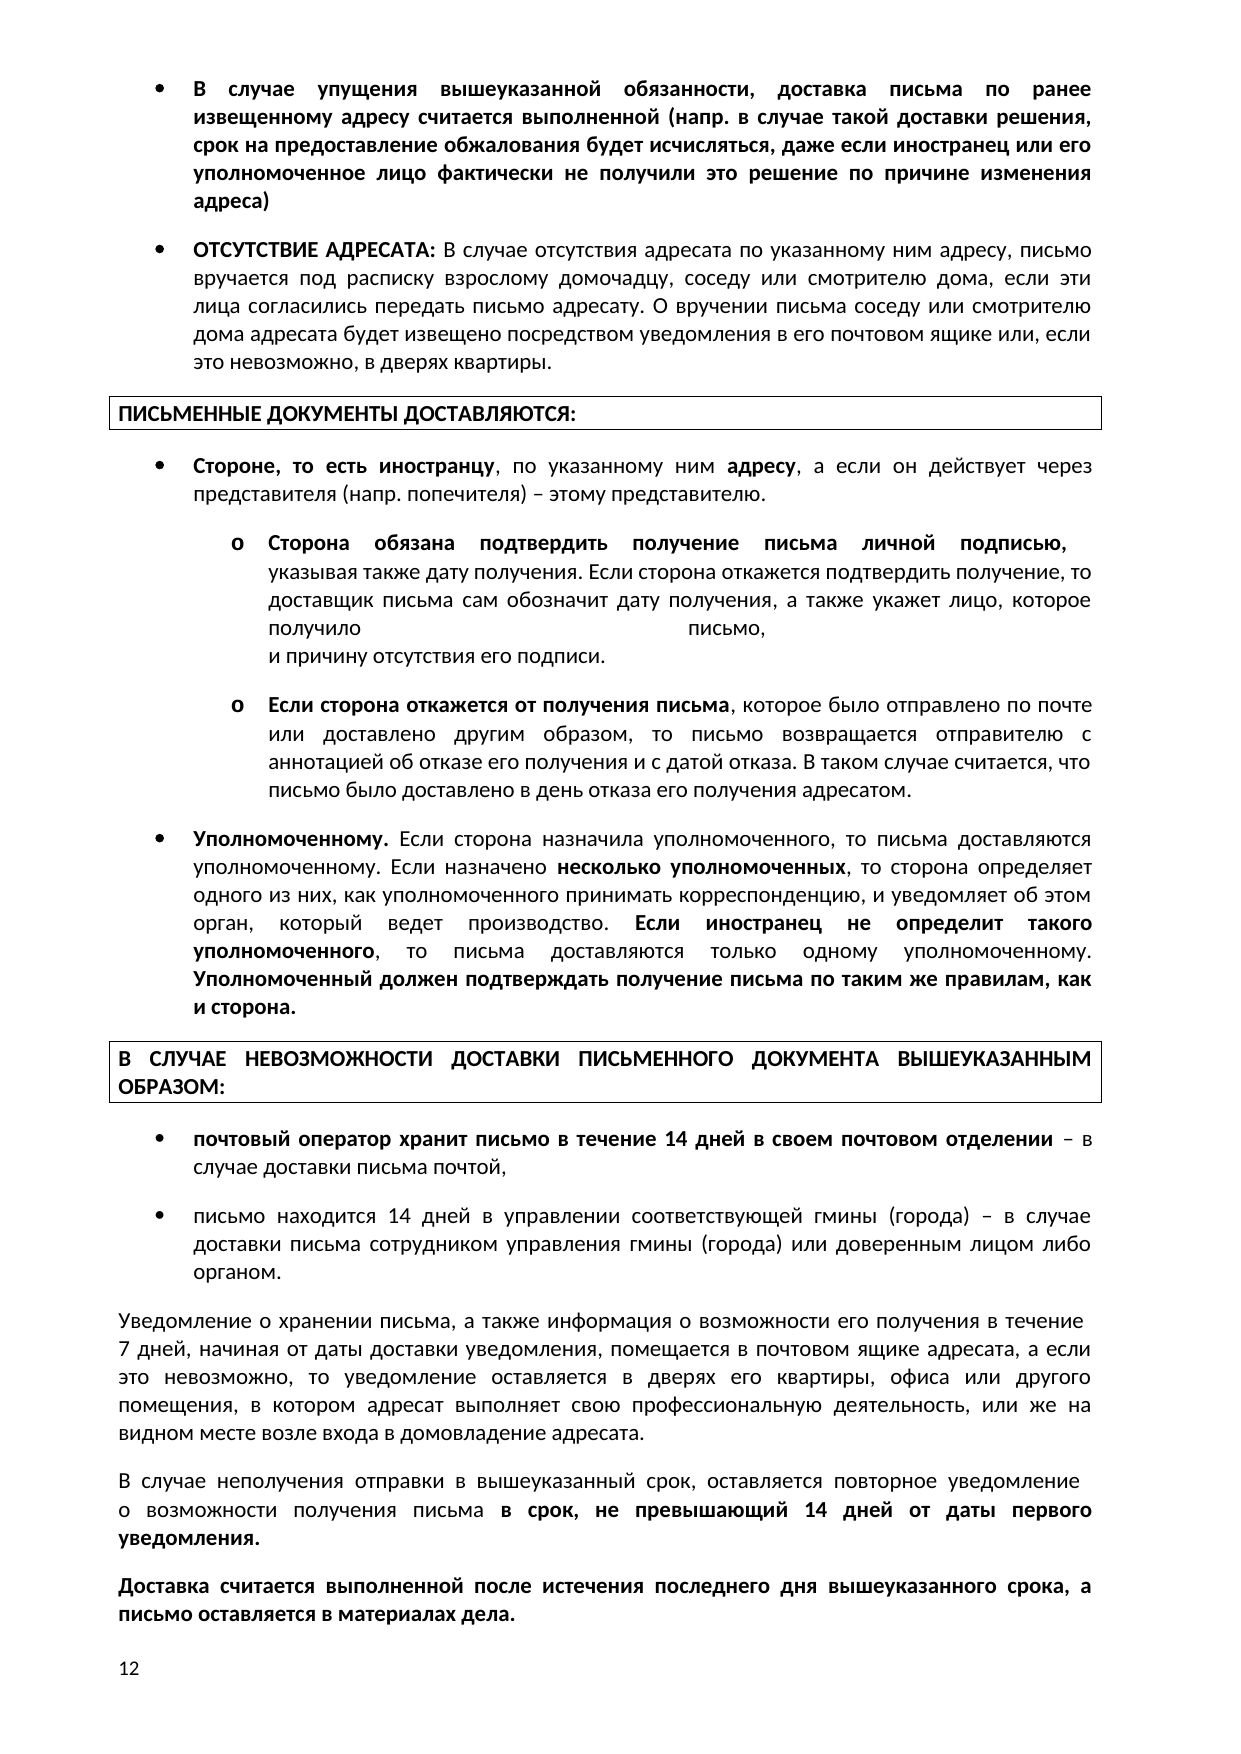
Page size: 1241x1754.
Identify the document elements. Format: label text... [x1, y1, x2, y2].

list Уполномоченному. Если сторона назначила уполномоченного, то письма доставляются уполномоченному. Если назначено несколько уполномоченных, то сторона определяет одного из них, как уполномоченного принимать корреспонденцию, и уведомляет об этом орган, который ведет производство. Если иностранец не определит такого уполномоченного, то письма доставляются только одному уполномоченному. Уполномоченный должен подтверждать получение письма по таким же правилам, как и сторона. [156, 824, 1093, 1020]
text ПИСЬМЕННЫЕ ДОКУМЕНТЫ ДОСТАВЛЯЮТСЯ: [110, 397, 1101, 429]
list письмо находится 14 дней в управлении соответствующей гмины (города) – в случае доставки письма сотрудником управления гмины (города) или доверенным лицом либо органом. [156, 1201, 1093, 1285]
list Если сторона откажется от получения письма, которое было отправлено по почте или доставлено другим образом, то письмо возвращается отправителю с аннотацией об отказе его получения и с датой отказа. В таком случае считается, что письмо было доставлено в день отказа его получения адресатом. [231, 690, 1093, 803]
list Стороне, то есть иностранцу, по указанному ним адресу, a если он действует через представителя (напр. попечителя) – этому представителю. [156, 451, 1093, 507]
list В случае упущения вышеуказанной обязанности, доставка письма по ранее извещенному адресу считается выполненной (напр. в случае такой доставки решения, срок на предоставление обжалования будет исчисляться, даже если иностранец или его уполномоченное лицо фактически не получили это решение по причине изменения адреса) [156, 74, 1093, 214]
list почтовый оператор хранит письмо в течение 14 дней в своем почтовом отделении – в случае доставки письма почтой, [156, 1124, 1093, 1180]
text В СЛУЧАЕ НЕВОЗМОЖНОСТИ ДОСТАВКИ ПИСЬМЕННОГО ДОКУМЕНТА ВЫШЕУКАЗАННЫМ ОБРАЗОМ: [110, 1042, 1101, 1102]
list Сторона обязана подтвердить получение письма личной подписью, указывая также дату получения. Если сторона откажется подтвердить получение, то доставщик письма сам обозначит дату получения, а также укажет лицо, которое получило письмо, и причину отсутствия его подписи. [231, 528, 1093, 669]
text В случае неполучения отправки в вышеуказанный срок, оставляется повторное уведомление о возможности получения письма в срок, не превышающий 14 дней от даты первого уведомления. [118, 1467, 1093, 1551]
list ОТСУТСТВИЕ АДРЕСАТА: В случае отсутствия адресата по указанному ним адресу, письмо вручается под расписку взрослому домочадцу, соседу или смотрителю дома, если эти лица согласились передать письмо адресату. О вручении письма соседу или смотрителю дома адресата будет извещено посредством уведомления в его почтовом ящике или, если это невозможно, в дверях квартиры. [156, 235, 1093, 375]
text Уведомление о хранении письма, а также информация о возможности его получения в течение 7 дней, начиная от даты доставки уведомления, помещается в почтовом ящике адресата, а если это невозможно, то уведомление оставляется в дверях его квартиры, офиса или другого помещения, в котором адресат выполняет свою профессиональную деятельность, или же на видном месте возле входа в домовладение адресата. [118, 1306, 1093, 1446]
text Доставка считается выполненной после истечения последнего дня вышеуказанного срока, а письмо оставляется в материалах дела. [118, 1572, 1093, 1628]
